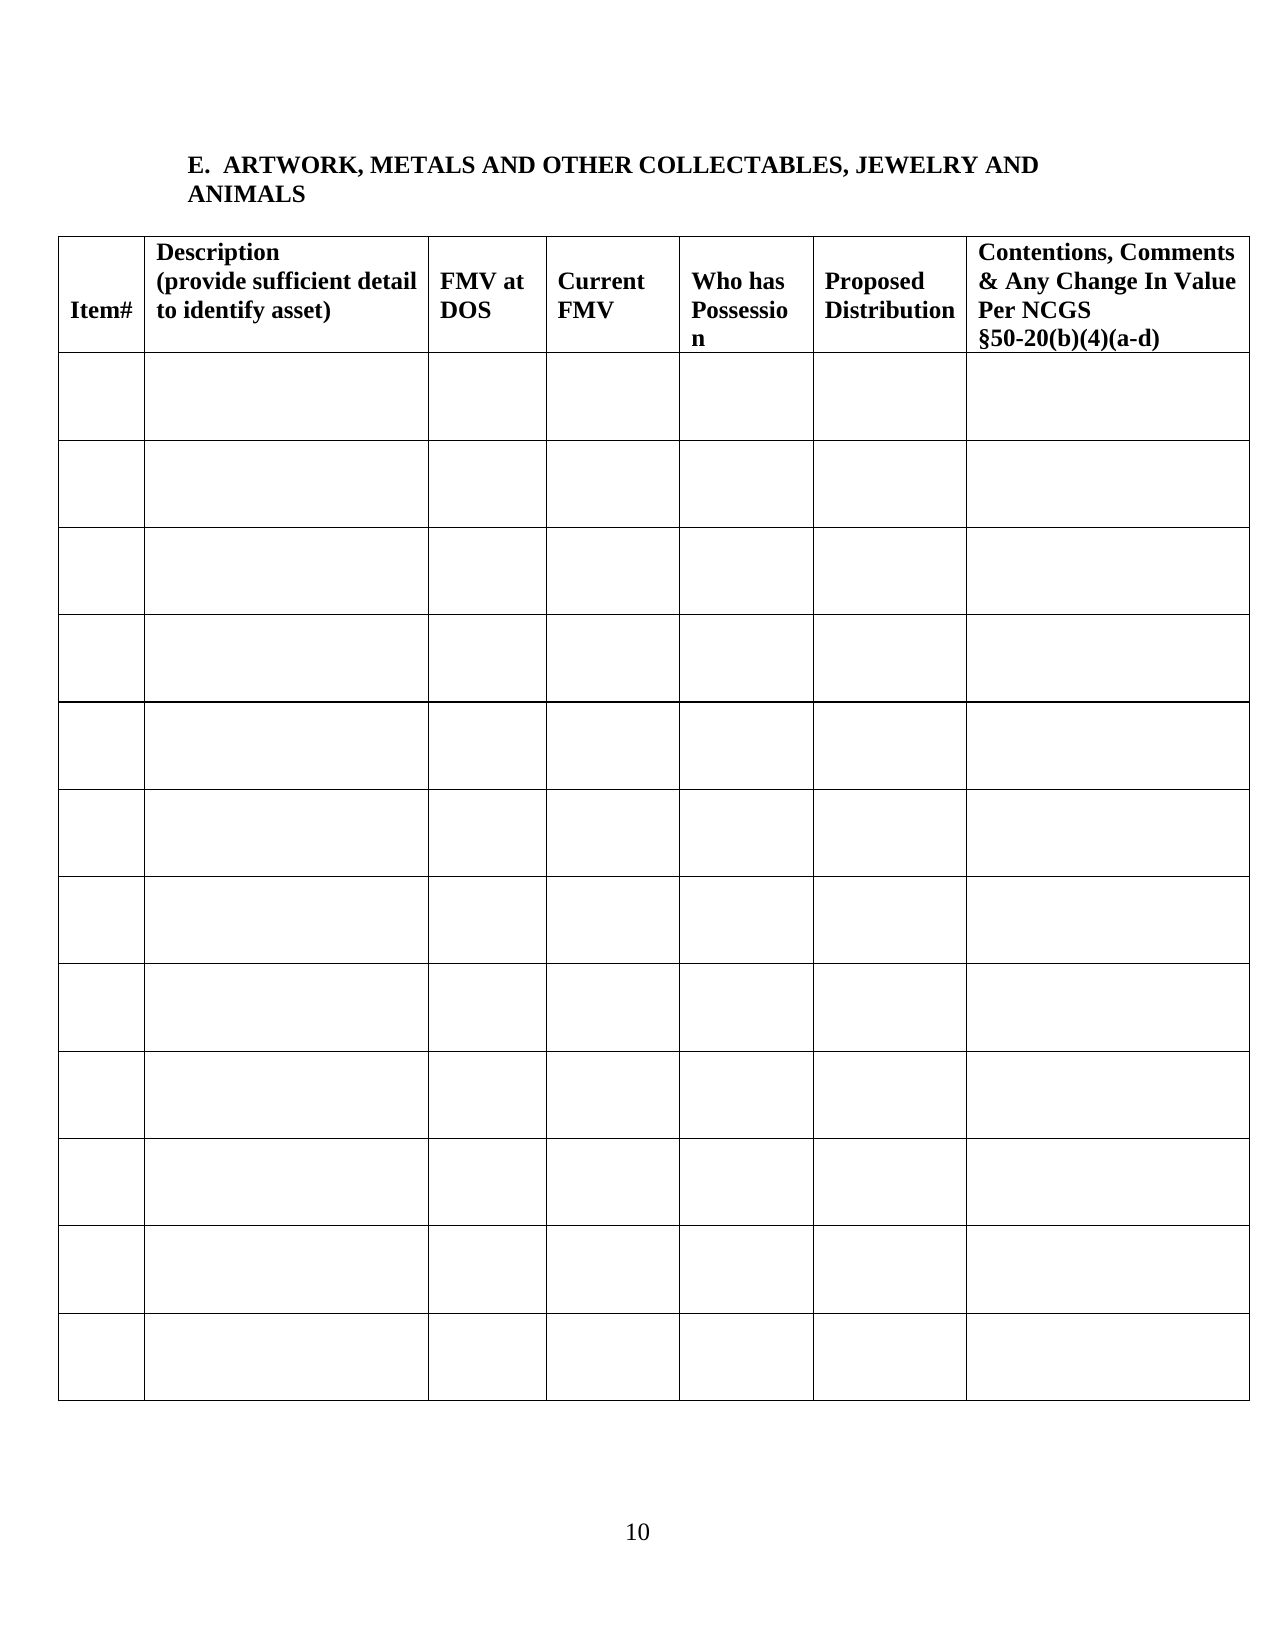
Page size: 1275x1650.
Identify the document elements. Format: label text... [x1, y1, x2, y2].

table_cell [814, 528, 966, 614]
table_cell [59, 790, 144, 876]
table_cell [59, 1052, 144, 1138]
table_cell [967, 1052, 1249, 1138]
table_cell [429, 790, 546, 876]
table_header Contentions, Comments & Any Change In Value Per NCGS §50-20(b)(4)(a-d) [967, 237, 1249, 352]
table_cell [680, 1139, 813, 1225]
table_cell [59, 615, 144, 701]
table_cell [59, 964, 144, 1051]
table_cell [967, 1226, 1249, 1312]
table_cell [680, 790, 813, 876]
table_cell [967, 528, 1249, 614]
table_header Description (provide sufficient detail to identify asset) [145, 237, 428, 352]
table_cell [429, 1052, 546, 1138]
table_cell [429, 441, 546, 527]
table_cell [547, 964, 679, 1051]
table_cell [547, 1226, 679, 1312]
table_cell [145, 615, 428, 701]
table_cell [967, 1314, 1249, 1400]
table_cell [59, 703, 144, 789]
table_cell [547, 353, 679, 439]
table_cell [967, 877, 1249, 963]
table_cell [680, 441, 813, 527]
table_cell [547, 877, 679, 963]
table_cell [429, 703, 546, 789]
table_cell [680, 1052, 813, 1138]
table_cell [547, 703, 679, 789]
table_cell [145, 441, 428, 527]
table_cell [59, 1139, 144, 1225]
table_header FMV at DOS [429, 237, 546, 352]
table_cell [429, 353, 546, 439]
table_cell [59, 528, 144, 614]
table_cell [814, 615, 966, 701]
table_cell [145, 964, 428, 1051]
table_cell [680, 353, 813, 439]
table_cell [814, 1226, 966, 1312]
table_cell [680, 964, 813, 1051]
table_cell [814, 441, 966, 527]
table_cell [814, 353, 966, 439]
table_cell [814, 877, 966, 963]
table_cell [145, 703, 428, 789]
table_cell [814, 703, 966, 789]
table_cell [547, 1314, 679, 1400]
table_cell [429, 1139, 546, 1225]
table_cell [967, 441, 1249, 527]
table_cell [145, 877, 428, 963]
table_cell [680, 703, 813, 789]
table_cell [145, 1314, 428, 1400]
table_cell [145, 790, 428, 876]
table_cell [814, 1314, 966, 1400]
text E. ARTWORK, METALS AND OTHER COLLECTABLES, JEWELRY AND ANIMALS [187, 150, 1087, 207]
table_header Current FMV [547, 237, 679, 352]
table_cell [547, 790, 679, 876]
table_cell [145, 1139, 428, 1225]
table_cell [814, 790, 966, 876]
table_cell [967, 790, 1249, 876]
table_cell [429, 964, 546, 1051]
table_cell [59, 877, 144, 963]
table_cell [680, 877, 813, 963]
table_cell [59, 1314, 144, 1400]
table_cell [547, 1139, 679, 1225]
table_cell [967, 1139, 1249, 1225]
table_cell [547, 1052, 679, 1138]
table_cell [967, 703, 1249, 789]
table_cell [967, 615, 1249, 701]
table_cell [59, 353, 144, 439]
table_cell [680, 528, 813, 614]
table_cell [680, 615, 813, 701]
table_cell [967, 353, 1249, 439]
table_cell [145, 528, 428, 614]
table_cell [547, 615, 679, 701]
table_header Item# [59, 237, 144, 352]
table_cell [429, 1226, 546, 1312]
table_cell [429, 1314, 546, 1400]
table_cell [429, 877, 546, 963]
table_cell [814, 1052, 966, 1138]
table_cell [680, 1226, 813, 1312]
table_cell [814, 964, 966, 1051]
table_header Proposed Distribution [814, 237, 966, 352]
table_cell [814, 1139, 966, 1225]
table_cell [429, 615, 546, 701]
table_cell [967, 964, 1249, 1051]
table_cell [429, 528, 546, 614]
table_cell [59, 1226, 144, 1312]
table_cell [145, 1052, 428, 1138]
table_cell [145, 1226, 428, 1312]
table_cell [547, 441, 679, 527]
table_cell [547, 528, 679, 614]
table_cell [680, 1314, 813, 1400]
table_cell [145, 353, 428, 439]
table_header Who has Possession [680, 237, 813, 352]
table_cell [59, 441, 144, 527]
